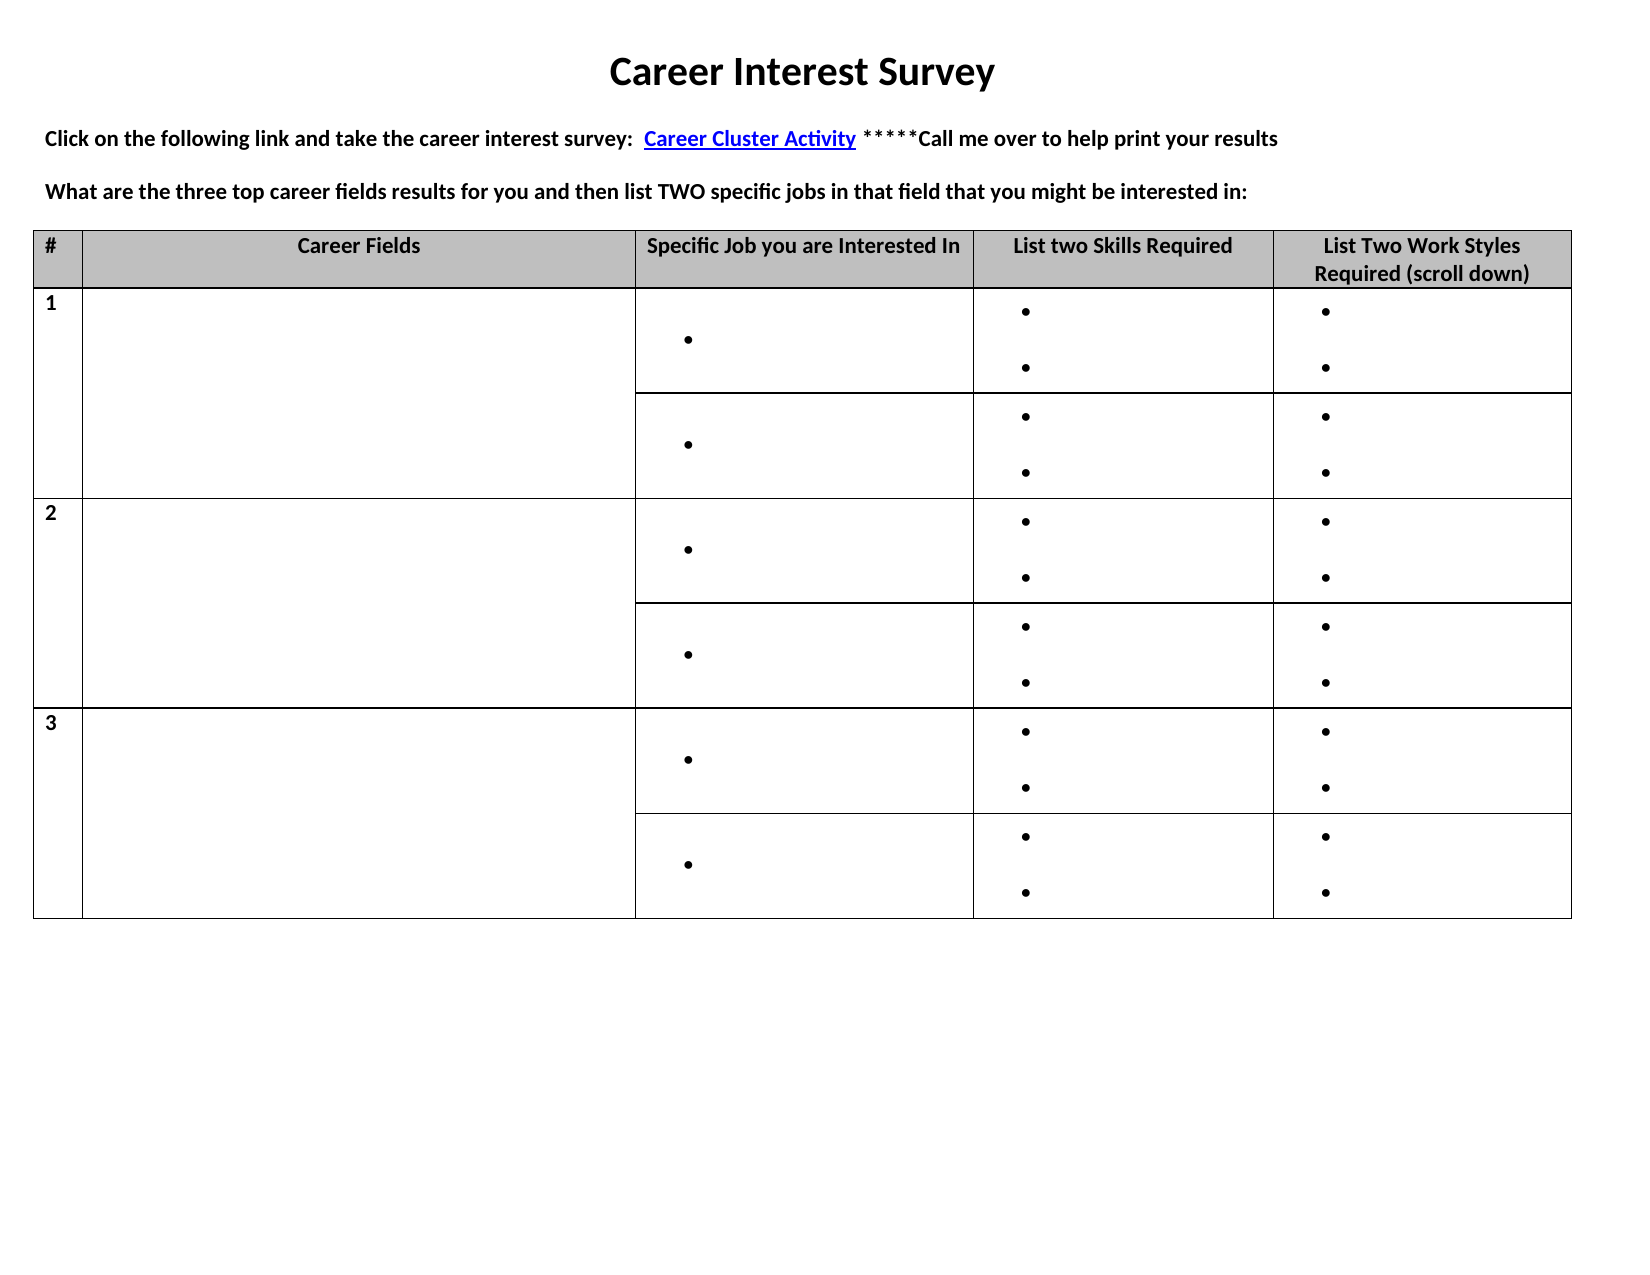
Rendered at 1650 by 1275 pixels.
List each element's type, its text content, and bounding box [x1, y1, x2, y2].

table_cell [1274, 814, 1571, 917]
table_cell [83, 499, 635, 707]
table_cell [974, 604, 1273, 707]
table_cell [636, 814, 973, 917]
table_cell [974, 814, 1273, 917]
table_cell [974, 394, 1273, 497]
table_cell [83, 709, 635, 917]
table_cell [636, 604, 973, 707]
table_cell [1274, 709, 1571, 812]
table_cell 1 [34, 289, 82, 497]
table_cell [636, 394, 973, 497]
table_header Career Fields [83, 231, 635, 287]
table_header List two Skills Required [974, 231, 1273, 287]
table_cell [1274, 289, 1571, 392]
table_header List Two Work Styles Required (scroll down) [1274, 231, 1571, 287]
table_cell [83, 289, 635, 497]
table_cell [1274, 499, 1571, 602]
table_header Specific Job you are Interested In [636, 231, 973, 287]
text Career Interest Survey [45, 45, 1560, 96]
table_cell [1274, 394, 1571, 497]
table_cell [636, 289, 973, 392]
table_cell 2 [34, 499, 82, 707]
text What are the three top career fields results for you and then list TWO specific jobs in that field that you might be interested in: [45, 177, 1560, 205]
table_cell [974, 709, 1273, 812]
table_cell [1274, 604, 1571, 707]
table_cell 3 [34, 709, 82, 917]
table_cell [636, 709, 973, 812]
table_cell [636, 499, 973, 602]
table_cell [974, 499, 1273, 602]
table_header # [34, 231, 82, 287]
table_cell [974, 289, 1273, 392]
text Click on the following link and take the career interest survey: Career Cluster Activity *****Call me over to help print your results [45, 124, 1560, 152]
